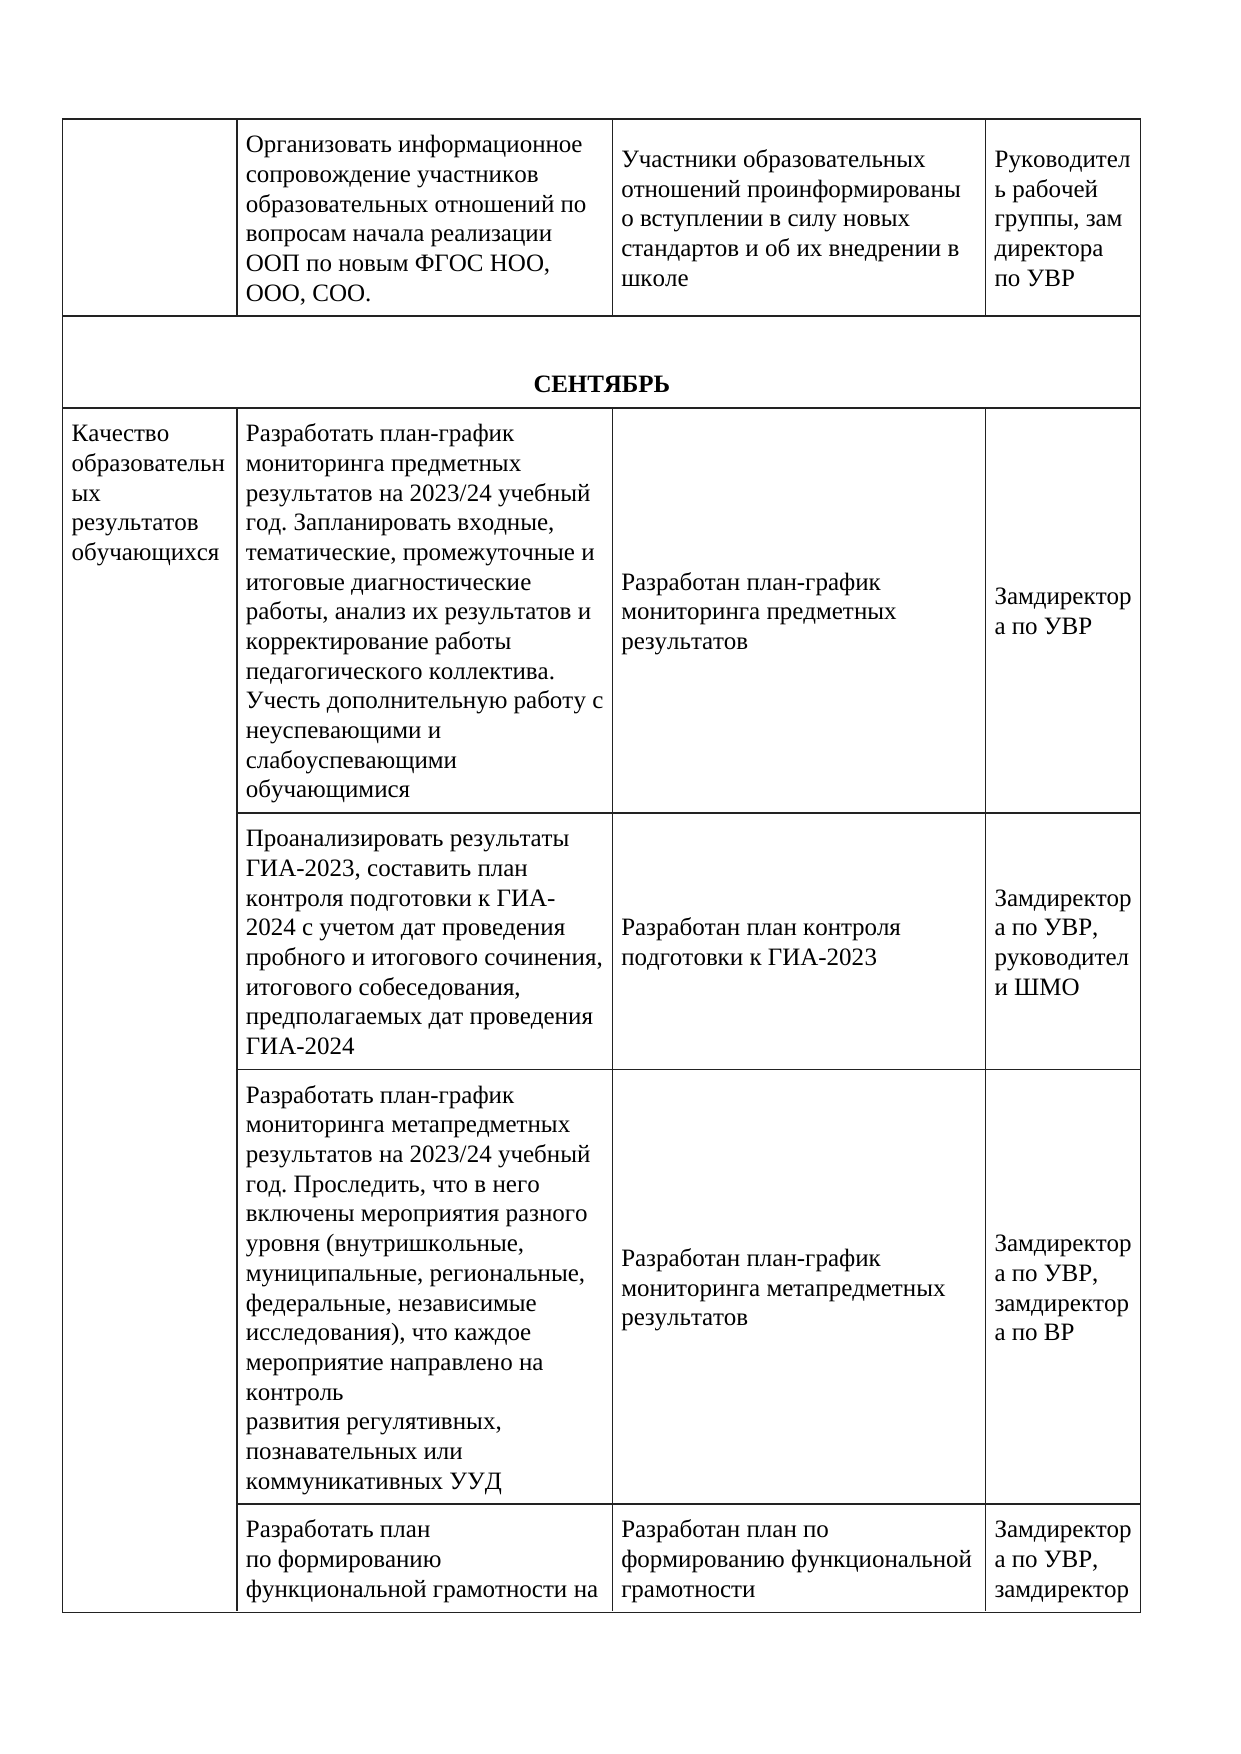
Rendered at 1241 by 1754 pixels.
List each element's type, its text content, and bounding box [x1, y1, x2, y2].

table_cell Замдиректора по УВР [986, 409, 1140, 812]
table_cell Разработан план-график мониторинга предметных результатов [613, 409, 985, 812]
table_cell Разработать план-график мониторинга предметных результатов на 2023/24 учебный год. Запланировать входные, тематические, промежуточные и итоговые диагностические работы, анализ их результатов и корректирование работы педагогического коллектива. Учесть дополнительную работу с неуспевающими и слабоуспевающими обучающимися [238, 409, 612, 812]
table_cell Качество образовательных результатов обучающихся [63, 409, 236, 1611]
table_cell Замдиректора по УВР, руководители ШМО [986, 814, 1140, 1068]
table_cell Руководитель рабочей группы, замдиректора по УВР [986, 120, 1140, 315]
table_cell Замдиректора по УВР, замдиректора по ВР [986, 1070, 1140, 1503]
table_cell Разработан план-график мониторинга метапредметных результатов [613, 1070, 985, 1503]
table_cell Разработан план контроля подготовки к ГИА-2023 [613, 814, 985, 1068]
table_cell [613, 1505, 985, 1611]
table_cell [238, 1505, 612, 1611]
table_cell Проанализировать результаты ГИА-2023, составить план контроля подготовки к ГИА-2024 с учетом дат проведения пробного и итогового сочинения, итогового собеседования, предполагаемых дат проведения ГИА-2024 [238, 814, 612, 1068]
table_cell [986, 1505, 1140, 1611]
table_cell СЕНТЯБРЬ [63, 317, 1140, 407]
table_cell Организовать информационное сопровождение участников образовательных отношений по вопросам начала реализации ООП по новым ФГОС НОО, ООО, СОО. [238, 120, 612, 315]
table_cell Разработать план-график мониторинга метапредметных результатов на 2023/24 учебный год. Проследить, что в него включены мероприятия разного уровня (внутришкольные, муниципальные, региональные, федеральные, независимые исследования), что каждое мероприятие направлено на контроль развития регулятивных, познавательных или коммуникативных УУД [238, 1070, 612, 1503]
table_cell Участники образовательных отношений проинформированы о вступлении в силу новых стандартов и об их внедрении в школе [613, 120, 985, 315]
